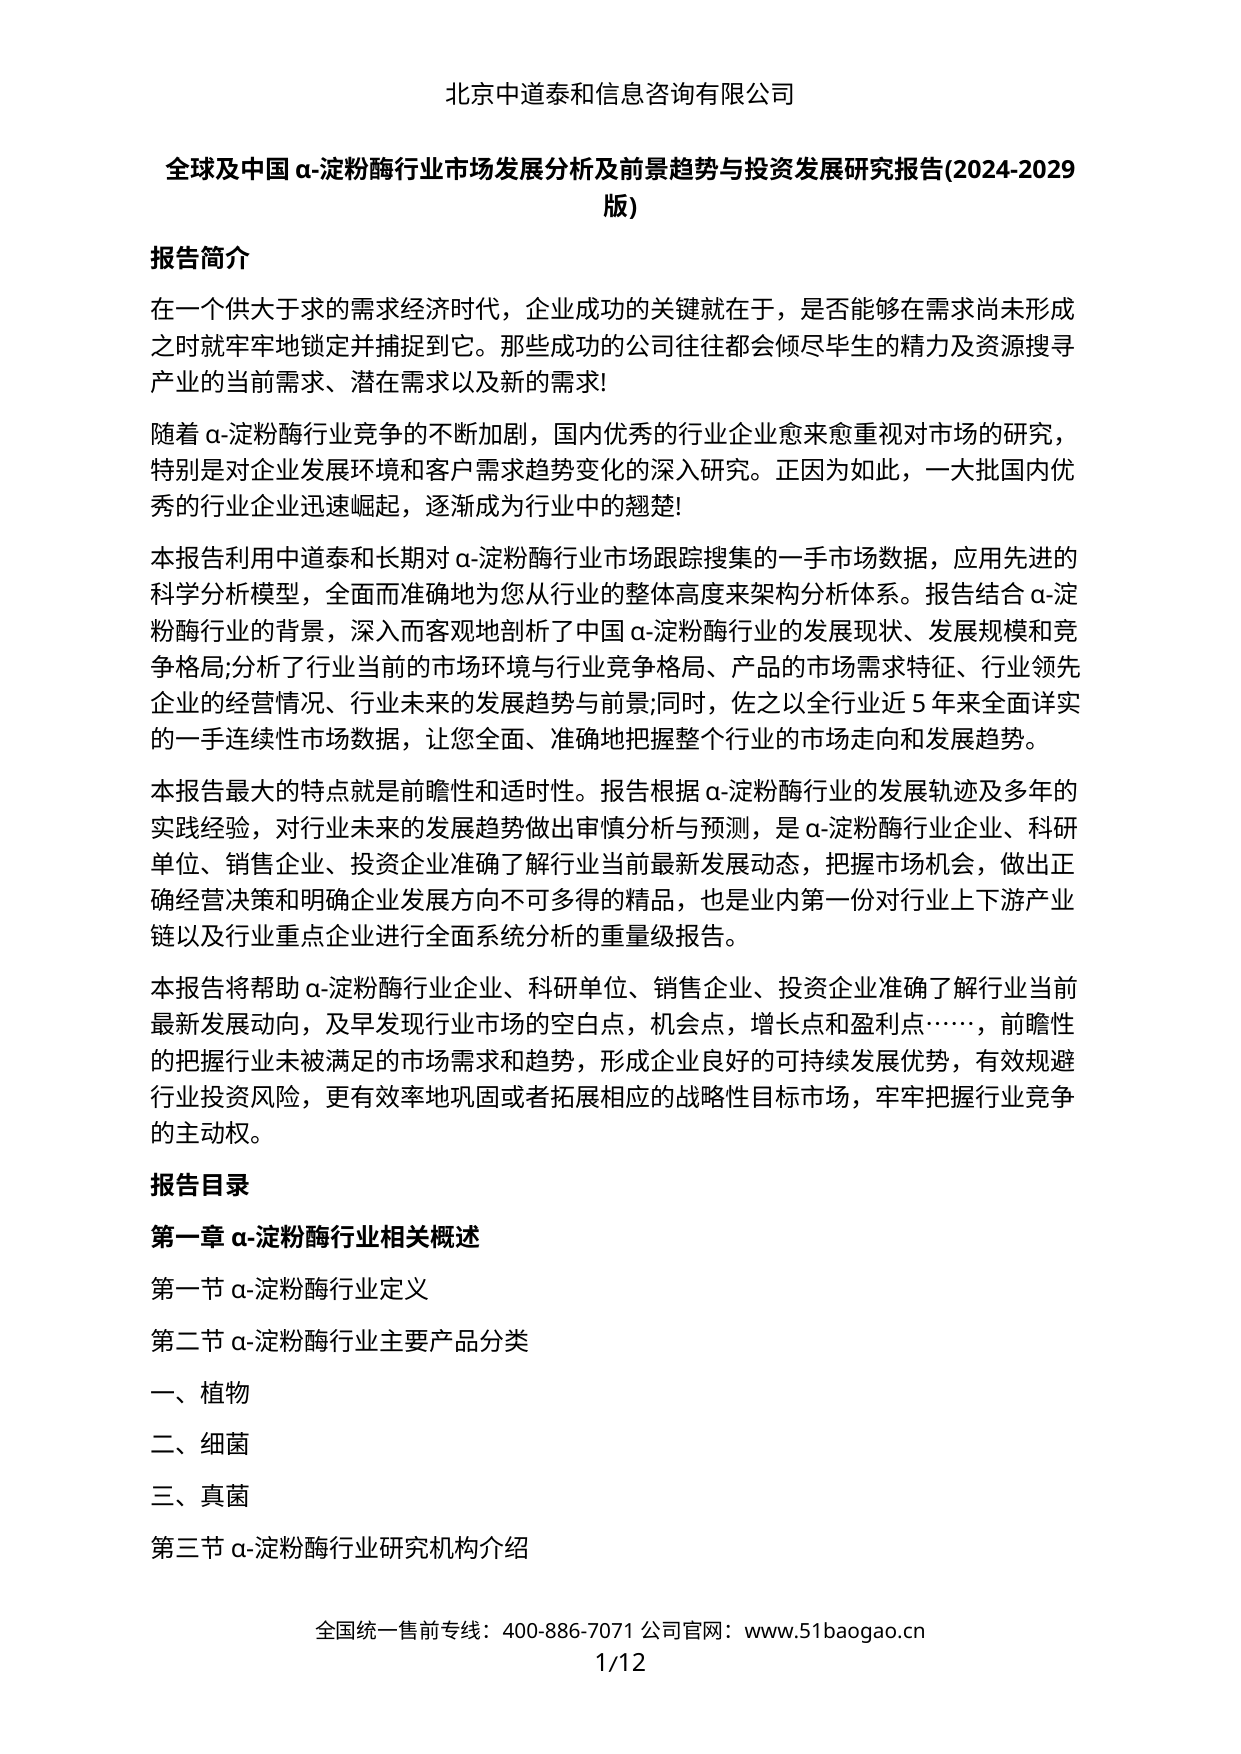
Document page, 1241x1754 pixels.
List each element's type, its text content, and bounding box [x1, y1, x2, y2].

text 二、细菌 [150, 1425, 1090, 1461]
text 随着α-淀粉酶行业竞争的不断加剧，国内优秀的行业企业愈来愈重视对市场的研究，特别是对企业发展环境和客户需求趋势变化的深入研究。正因为如此，一大批国内优秀的行业企业迅速崛起，逐渐成为行业中的翘楚! [150, 414, 1090, 523]
text 本报告利用中道泰和长期对α-淀粉酶行业市场跟踪搜集的一手市场数据，应用先进的科学分析模型，全面而准确地为您从行业的整体高度来架构分析体系。报告结合α-淀粉酶行业的背景，深入而客观地剖析了中国α-淀粉酶行业的发展现状、发展规模和竞争格局;分析了行业当前的市场环境与行业竞争格局、产品的市场需求特征、行业领先企业的经营情况、行业未来的发展趋势与前景;同时，佐之以全行业近5年来全面详实的一手连续性市场数据，让您全面、准确地把握整个行业的市场走向和发展趋势。 [150, 539, 1090, 756]
text 本报告最大的特点就是前瞻性和适时性。报告根据α-淀粉酶行业的发展轨迹及多年的实践经验，对行业未来的发展趋势做出审慎分析与预测，是α-淀粉酶行业企业、科研单位、销售企业、投资企业准确了解行业当前最新发展动态，把握市场机会，做出正确经营决策和明确企业发展方向不可多得的精品，也是业内第一份对行业上下游产业链以及行业重点企业进行全面系统分析的重量级报告。 [150, 772, 1090, 953]
text 三、真菌 [150, 1477, 1090, 1513]
text 第三节 α-淀粉酶行业研究机构介绍 [150, 1529, 1090, 1565]
text 在一个供大于求的需求经济时代，企业成功的关键就在于，是否能够在需求尚未形成之时就牢牢地锁定并捕捉到它。那些成功的公司往往都会倾尽毕生的精力及资源搜寻产业的当前需求、潜在需求以及新的需求! [150, 290, 1090, 399]
text 报告目录 [150, 1166, 1090, 1202]
text 第一章 α-淀粉酶行业相关概述 [150, 1217, 1090, 1254]
text 一、植物 [150, 1373, 1090, 1409]
text 全球及中国α-淀粉酶行业市场发展分析及前景趋势与投资发展研究报告(2024-2029版) [150, 150, 1090, 222]
text 本报告将帮助α-淀粉酶行业企业、科研单位、销售企业、投资企业准确了解行业当前最新发展动向，及早发现行业市场的空白点，机会点，增长点和盈利点……，前瞻性的把握行业未被满足的市场需求和趋势，形成企业良好的可持续发展优势，有效规避行业投资风险，更有效率地巩固或者拓展相应的战略性目标市场，牢牢把握行业竞争的主动权。 [150, 969, 1090, 1150]
text 报告简介 [150, 238, 1090, 274]
text 第二节 α-淀粉酶行业主要产品分类 [150, 1321, 1090, 1357]
text 第一节 α-淀粉酶行业定义 [150, 1269, 1090, 1306]
